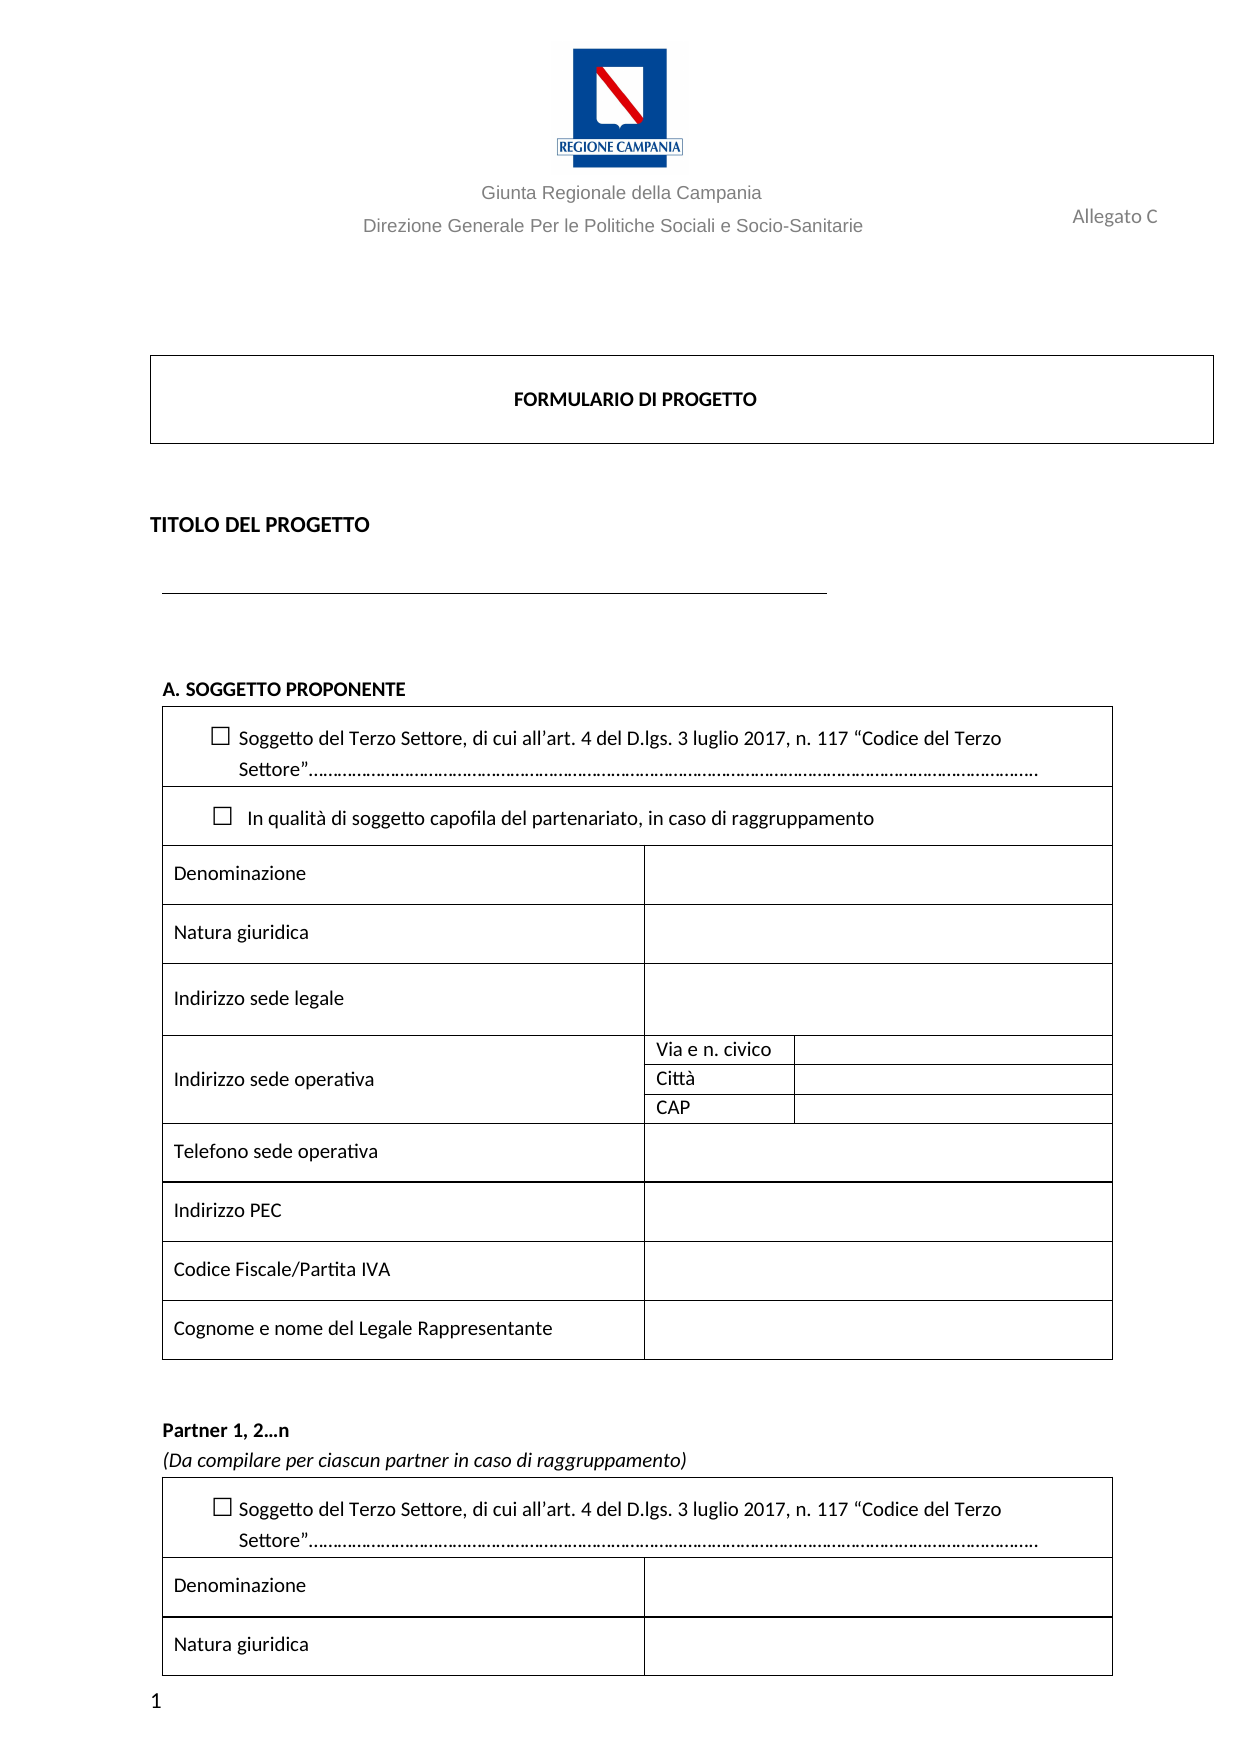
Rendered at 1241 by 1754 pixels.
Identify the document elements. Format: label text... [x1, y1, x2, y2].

table_header Soggetto del Terzo Settore, di cui all’art. 4 del D.lgs. 3 luglio 2017, n. 117 “Codice del Terzo Settore”…………………………………………………………………………………………………………………………………….. [163, 1478, 1112, 1557]
table_cell [645, 1301, 1112, 1358]
table_cell In qualità di soggetto capofila del partenariato, in caso di raggruppamento [163, 787, 1112, 844]
table_cell [795, 1095, 1112, 1122]
table_cell [645, 905, 1112, 963]
table_cell Denominazione [163, 846, 644, 903]
table_cell Cognome e nome del Legale Rappresentante [163, 1301, 644, 1358]
table_header FORMULARIO DI PROGETTO [151, 356, 1213, 443]
table_cell [795, 1065, 1112, 1093]
table_cell [645, 846, 1112, 903]
subtitle Partner 1, 2…n [162, 1418, 1240, 1443]
table_cell Natura giuridica [163, 905, 644, 963]
table_cell Denominazione [163, 1558, 644, 1616]
table_cell [645, 1183, 1112, 1241]
table_cell Via e n. civico [645, 1036, 794, 1064]
table_header Soggetto del Terzo Settore, di cui all’art. 4 del D.lgs. 3 luglio 2017, n. 117 “Codice del Terzo Settore”…………………………………………………………………………………………………………………………………….. [163, 707, 1112, 786]
list SOGGETTO PROPONENTE [162, 676, 1240, 701]
table_cell Natura giuridica [163, 1618, 644, 1675]
picture [550, 41, 690, 175]
table_cell [645, 1558, 1112, 1616]
table_cell Indirizzo sede legale [163, 964, 644, 1035]
table_cell CAP [645, 1095, 794, 1122]
table_cell [795, 1036, 1112, 1064]
table_cell Telefono sede operativa [163, 1124, 644, 1181]
text (Da compilare per ciascun partner in caso di raggruppamento) [162, 1447, 1240, 1473]
table_cell Codice Fiscale/Partita IVA [163, 1242, 644, 1300]
table_cell [645, 1242, 1112, 1300]
table_cell Indirizzo sede operativa [163, 1036, 644, 1122]
table_cell [645, 1124, 1112, 1181]
table_cell [645, 964, 1112, 1035]
table_cell Indirizzo PEC [163, 1183, 644, 1241]
table_cell Città [645, 1065, 794, 1093]
subtitle TITOLO DEL PROGETTO [150, 510, 1240, 538]
table_cell [645, 1618, 1112, 1675]
